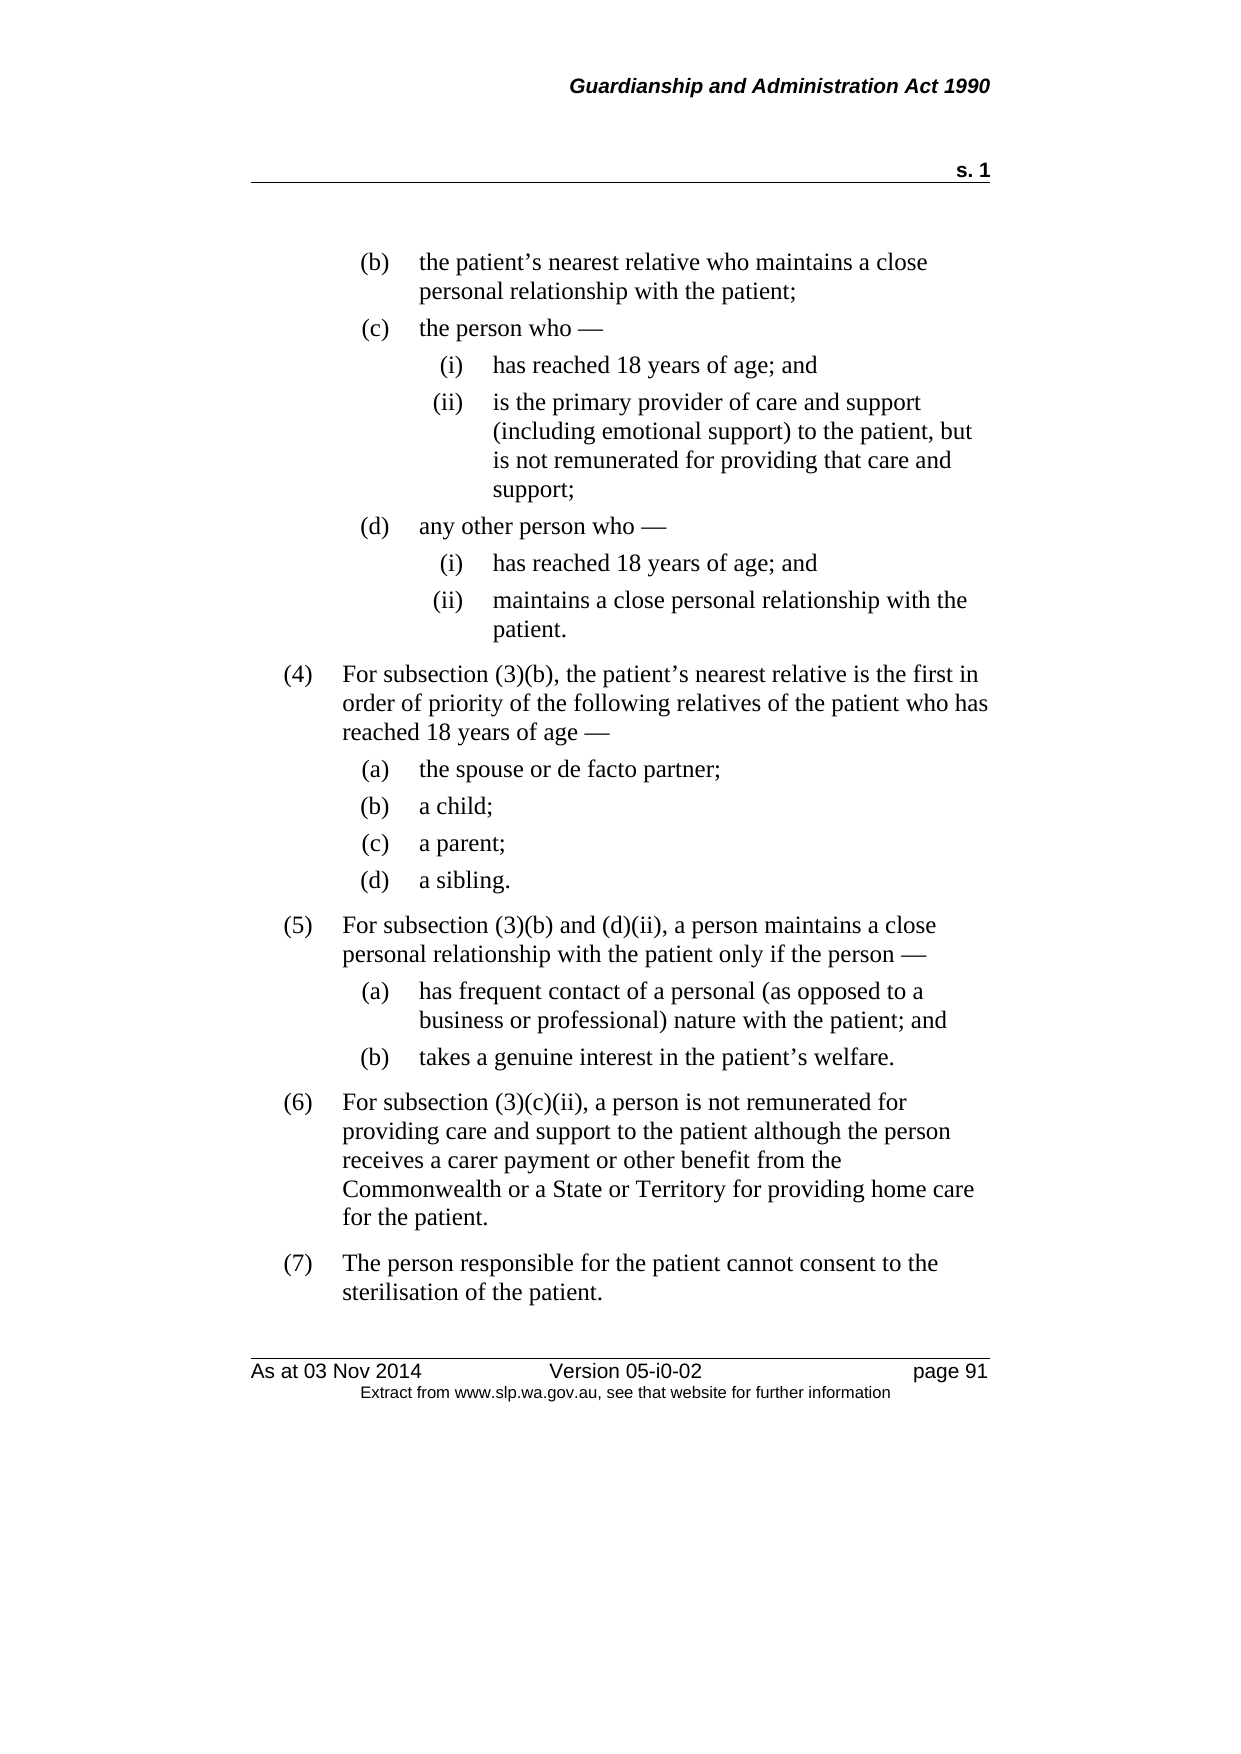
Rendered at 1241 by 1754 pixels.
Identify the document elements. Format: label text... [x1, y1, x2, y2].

text (4) For subsection (3)(b), the patient’s nearest relative is the first in order of priority of the following relatives of the patient who has reached 18 years of age — [251, 659, 990, 745]
text (5) For subsection (3)(b) and (d)(ii), a person maintains a close personal relationship with the patient only if the person — [251, 910, 990, 968]
text (d) any other person who — [251, 511, 990, 539]
text (a) the spouse or de facto partner; [251, 754, 990, 782]
text (a) has frequent contact of a personal (as opposed to a business or professional) nature with the patient; and [251, 976, 990, 1034]
text (b) a child; [251, 791, 990, 819]
text (ii) is the primary provider of care and support (including emotional support) to the patient, but is not remunerated for providing that care and support; [251, 387, 990, 502]
text (b) the patient’s nearest relative who maintains a close personal relationship with the patient; [251, 247, 990, 305]
text (c) the person who — [251, 313, 990, 342]
text (d) a sibling. [251, 865, 990, 894]
text (i) has reached 18 years of age; and [251, 548, 990, 577]
text (b) takes a genuine interest in the patient’s welfare. [251, 1042, 990, 1071]
text (6) For subsection (3)(c)(ii), a person is not remunerated for providing care and support to the patient although the person receives a carer payment or other benefit from the Commonwealth or a State or Territory for providing home care for the patient. [251, 1087, 990, 1231]
text (7) The person responsible for the patient cannot consent to the sterilisation of the patient. [251, 1248, 990, 1305]
text (c) a parent; [251, 828, 990, 857]
text (ii) maintains a close personal relationship with the patient. [251, 585, 990, 642]
text (i) has reached 18 years of age; and [251, 350, 990, 379]
